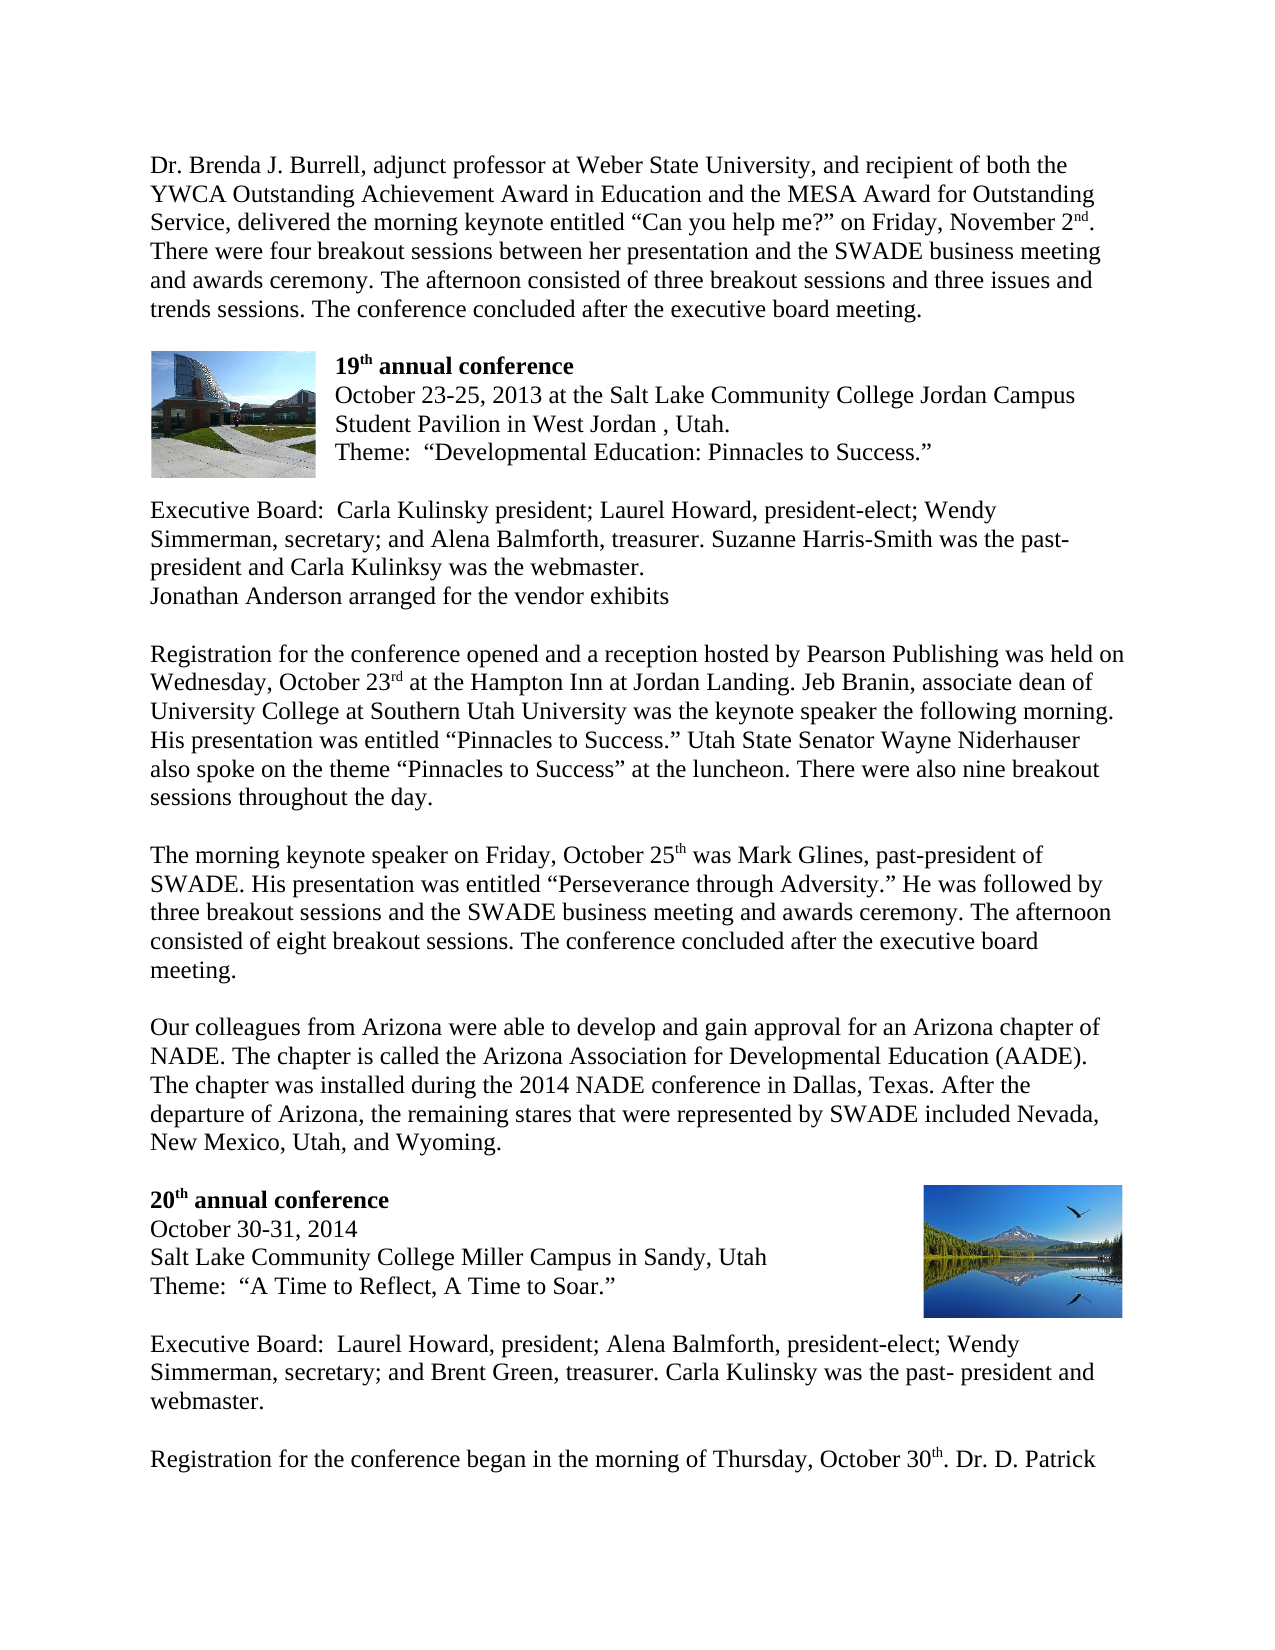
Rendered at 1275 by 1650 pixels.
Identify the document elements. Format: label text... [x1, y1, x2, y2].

text Registration for the conference opened and a reception hosted by Pearson Publishing was held on Wednesday, October 23rd at the Hampton Inn at Jordan Landing. Jeb Branin, associate dean of University College at Southern Utah University was the keynote speaker the following morning. His presentation was entitled “Pinnacles to Success.” Utah State Senator Wayne Niderhauser also spoke on the theme “Pinnacles to Success” at the luncheon. There were also nine breakout sessions throughout the day. [150, 639, 1125, 811]
text Jonathan Anderson arranged for the vendor exhibits [150, 581, 1125, 610]
text The morning keynote speaker on Friday, October 25th was Mark Glines, past-president of SWADE. His presentation was entitled “Perseverance through Adversity.” He was followed by three breakout sessions and the SWADE business meeting and awards ceremony. The afternoon consisted of eight breakout sessions. The conference concluded after the executive board meeting. [150, 840, 1125, 984]
text Salt Lake Community College Miller Campus in Sandy, Utah [150, 1242, 922, 1271]
text Executive Board: Carla Kulinsky president; Laurel Howard, president-elect; Wendy Simmerman, secretary; and Alena Balmforth, treasurer. Suzanne Harris-Smith was the past-president and Carla Kulinksy was the webmaster. [150, 495, 1125, 581]
text October 23-25, 2013 at the Salt Lake Community College Jordan Campus Student Pavilion in West Jordan , Utah. [316, 380, 1125, 437]
text Dr. Brenda J. Burrell, adjunct professor at Weber State University, and recipient of both the YWCA Outstanding Achievement Award in Education and the MESA Award for Outstanding Service, delivered the morning keynote entitled “Can you help me?” on Friday, November 2nd. There were four breakout sessions between her presentation and the SWADE business meeting and awards ceremony. The afternoon consisted of three breakout sessions and three issues and trends sessions. The conference concluded after the executive board meeting. [150, 150, 1125, 322]
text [150, 1444, 1125, 1472]
text Our colleagues from Arizona were able to develop and gain approval for an Arizona chapter of NADE. The chapter is called the Arizona Association for Developmental Education (AADE). The chapter was installed during the 2014 NADE conference in Dallas, Texas. After the departure of Arizona, the remaining stares that were represented by SWADE included Nevada, New Mexico, Utah, and Wyoming. [150, 1012, 1125, 1156]
text October 30-31, 2014 [150, 1214, 922, 1242]
picture [922, 1185, 1122, 1316]
text 19th annual conference [316, 351, 1125, 380]
text Theme: “Developmental Education: Pinnacles to Success.” [316, 437, 1125, 466]
text Theme: “A Time to Reflect, A Time to Soar.” [150, 1271, 922, 1300]
picture [150, 351, 316, 477]
text Executive Board: Laurel Howard, president; Alena Balmforth, president-elect; Wendy Simmerman, secretary; and Brent Green, treasurer. Carla Kulinsky was the past- president and webmaster. [150, 1329, 1125, 1415]
text 20th annual conference [150, 1185, 922, 1214]
